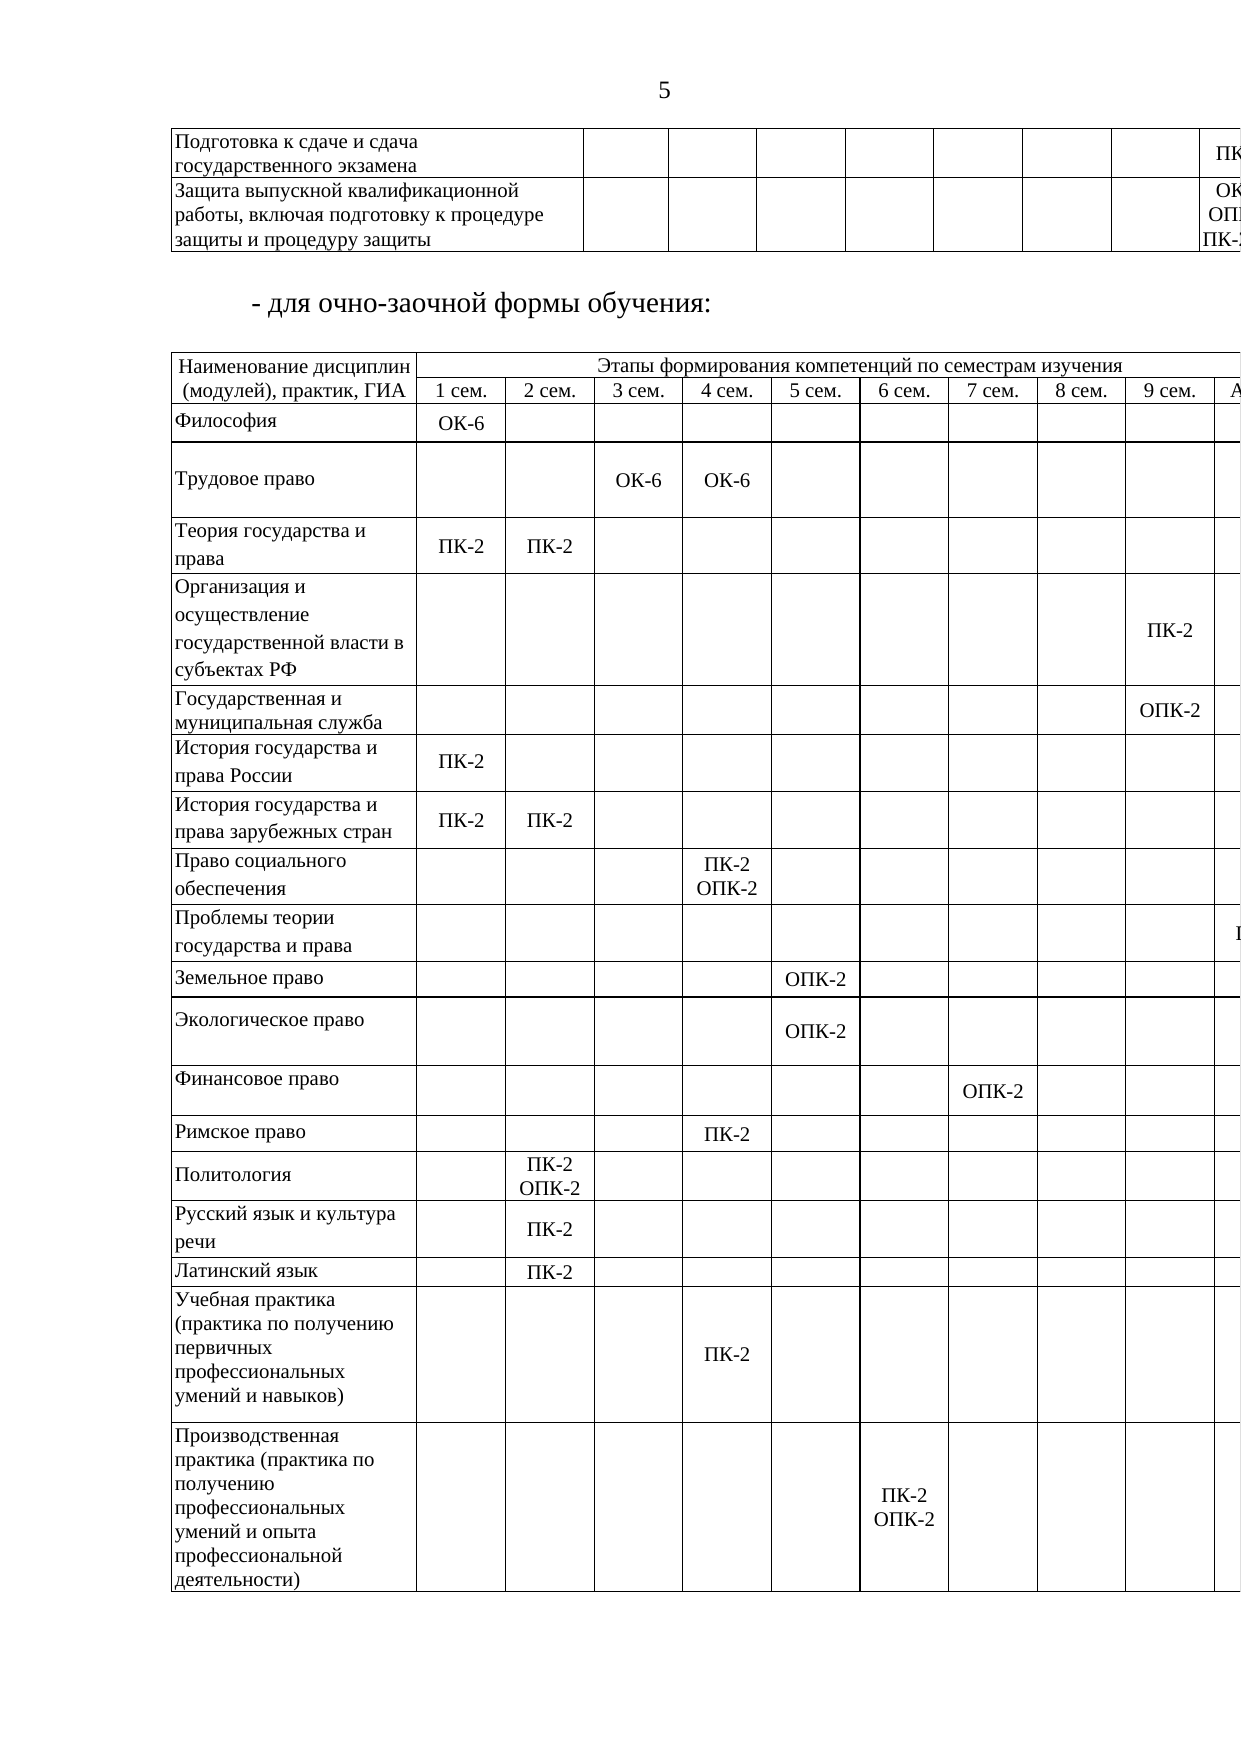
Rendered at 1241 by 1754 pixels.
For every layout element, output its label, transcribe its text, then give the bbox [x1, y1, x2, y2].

table_cell [417, 1116, 505, 1151]
table_cell [1038, 1201, 1125, 1257]
table_cell [683, 905, 771, 961]
table_cell [861, 1116, 948, 1151]
table_cell [1126, 1423, 1214, 1591]
table_cell Подготовка к сдаче и сдача государственного экзамена [172, 129, 583, 177]
table_cell [949, 849, 1037, 904]
table_cell [772, 1287, 859, 1422]
table_cell 3 сем. [595, 378, 682, 402]
table_cell [772, 574, 859, 685]
table_cell ОПК-2 [772, 998, 859, 1065]
table_cell [861, 1066, 948, 1115]
table_cell [1038, 849, 1125, 904]
table_cell [1038, 792, 1125, 847]
table_cell Экологическое право [172, 998, 416, 1065]
table_cell [949, 905, 1037, 961]
table_cell [595, 998, 682, 1065]
table_cell [861, 1201, 948, 1257]
table_cell 8 сем. [1038, 378, 1125, 402]
table_cell [506, 574, 594, 685]
table_cell [949, 518, 1037, 573]
table_cell [683, 1152, 771, 1200]
table_cell ОПК-2 [949, 1066, 1037, 1115]
table_cell [1215, 998, 1240, 1065]
table_cell [417, 1258, 505, 1286]
table_cell [1126, 1201, 1214, 1257]
table_cell [417, 998, 505, 1065]
table_cell [683, 1201, 771, 1257]
table_cell [949, 404, 1037, 441]
table_cell [1038, 905, 1125, 961]
table_cell [1126, 735, 1214, 791]
table_cell А сем. [1215, 378, 1240, 402]
table_cell [1126, 998, 1214, 1065]
table_cell Государственная и муниципальная служба [172, 686, 416, 734]
table_cell [1215, 1066, 1240, 1115]
table_cell [584, 178, 668, 251]
table_cell 1 сем. [417, 378, 505, 402]
table_cell [417, 1152, 505, 1200]
table_cell [506, 443, 594, 517]
table_cell [949, 1152, 1037, 1200]
table_cell ПК-2 [506, 518, 594, 573]
table_cell ПК-2 ОПК-2 [506, 1152, 594, 1200]
table_cell 6 сем. [861, 378, 948, 402]
table_cell История государства и права зарубежных стран [172, 792, 416, 847]
table_cell [757, 129, 845, 177]
table_cell [861, 792, 948, 847]
table_cell [772, 1152, 859, 1200]
table_cell [506, 735, 594, 791]
table_cell Русский язык и культура речи [172, 1201, 416, 1257]
table_cell [1215, 792, 1240, 847]
table_cell [595, 1258, 682, 1286]
table_cell Проблемы теории государства и права [172, 905, 416, 961]
table_cell [772, 443, 859, 517]
table_cell [1038, 443, 1125, 517]
table_cell [683, 518, 771, 573]
table_cell [1215, 1258, 1240, 1286]
table_cell 7 сем. [949, 378, 1037, 402]
table_cell [595, 1116, 682, 1151]
table_cell ПК-2 [417, 518, 505, 573]
table_cell [949, 1287, 1037, 1422]
table_cell [595, 1201, 682, 1257]
table_cell [1215, 1116, 1240, 1151]
table_cell [772, 849, 859, 904]
table_cell [1023, 129, 1111, 177]
table_cell [861, 1152, 948, 1200]
table_cell [417, 962, 505, 996]
table_cell [595, 849, 682, 904]
table_cell [757, 178, 845, 251]
table_cell Латинский язык [172, 1258, 416, 1286]
table_cell 5 сем. [772, 378, 859, 402]
table_cell [1215, 404, 1240, 441]
table_cell [506, 1287, 594, 1422]
table_cell [1215, 735, 1240, 791]
table_header Этапы формирования компетенций по семестрам изучения [417, 353, 1240, 377]
table_cell ПК-2 [417, 792, 505, 847]
table_cell [595, 1066, 682, 1115]
table_cell ПК-2 ОПК-2 [861, 1423, 948, 1591]
table_cell [861, 849, 948, 904]
table_cell Земельное право [172, 962, 416, 996]
table_cell ОК-6 [417, 404, 505, 441]
table_cell [861, 1258, 948, 1286]
table_cell [595, 686, 682, 734]
table_cell [772, 792, 859, 847]
table_cell [595, 792, 682, 847]
table_cell [1038, 1066, 1125, 1115]
table_cell [861, 443, 948, 517]
table_cell История государства и права России [172, 735, 416, 791]
table_cell [949, 962, 1037, 996]
table_cell [417, 574, 505, 685]
table_cell [772, 1423, 859, 1591]
table_cell Римское право [172, 1116, 416, 1151]
table_cell [861, 998, 948, 1065]
table_cell [1038, 1116, 1125, 1151]
table_cell [1215, 686, 1240, 734]
table_cell [683, 1258, 771, 1286]
table_cell [1126, 443, 1214, 517]
table_cell 2 сем. [506, 378, 594, 402]
table_cell [861, 735, 948, 791]
table_cell [1215, 1201, 1240, 1257]
table_cell Защита выпускной квалификационной работы, включая подготовку к процедуре защиты и процедуру защиты [172, 178, 583, 251]
table_cell ОПК-2 [772, 962, 859, 996]
table_cell [846, 129, 933, 177]
table_cell [1112, 178, 1199, 251]
table_cell [772, 1201, 859, 1257]
table_cell [1038, 1152, 1125, 1200]
table_cell [1126, 792, 1214, 847]
table_cell ОК-6 [683, 443, 771, 517]
table_cell [1038, 735, 1125, 791]
table_cell Право социального обеспечения [172, 849, 416, 904]
table_cell [1215, 518, 1240, 573]
table_cell [506, 404, 594, 441]
table_cell 9 сем. [1126, 378, 1214, 402]
table_cell [949, 792, 1037, 847]
table_cell [417, 1423, 505, 1591]
table_cell [417, 905, 505, 961]
table_cell [506, 998, 594, 1065]
table_cell [934, 178, 1022, 251]
table_cell [683, 792, 771, 847]
table_cell ПК-2 [683, 1287, 771, 1422]
table_cell ПК-2 [683, 1116, 771, 1151]
table_cell [1126, 849, 1214, 904]
table_cell [595, 404, 682, 441]
table_cell [1023, 178, 1111, 251]
table_cell [683, 404, 771, 441]
table_cell [772, 1066, 859, 1115]
table_cell [669, 178, 756, 251]
table_cell [1112, 129, 1199, 177]
table_cell 4 сем. [683, 378, 771, 402]
table_cell ОК-6 [595, 443, 682, 517]
table_cell ПК-2 [506, 1201, 594, 1257]
table_cell [949, 443, 1037, 517]
table_cell [683, 998, 771, 1065]
table_cell [506, 1423, 594, 1591]
table_cell [772, 1116, 859, 1151]
table_cell Учебная практика (практика по получению первичных профессиональных умений и навыков) [172, 1287, 416, 1422]
table_cell Философия [172, 404, 416, 441]
table_cell [949, 574, 1037, 685]
table_cell [683, 735, 771, 791]
table_cell [595, 962, 682, 996]
table_cell [1126, 1258, 1214, 1286]
table_cell [949, 1116, 1037, 1151]
table_cell Теория государства и права [172, 518, 416, 573]
table_cell ОК-6 ОПК-2 ПК-2 [1200, 178, 1240, 251]
table_cell Производственная практика (практика по получению профессиональных умений и опыта профессиональной деятельности) [172, 1423, 416, 1591]
table_cell [595, 1423, 682, 1591]
table_cell [506, 1116, 594, 1151]
table_cell [683, 574, 771, 685]
table_cell [595, 735, 682, 791]
table_cell [846, 178, 933, 251]
table_cell [669, 129, 756, 177]
table_cell ПК-2 [1200, 129, 1240, 177]
table_cell ОПК-2 [1126, 686, 1214, 734]
table_cell [861, 686, 948, 734]
table_cell [949, 1201, 1037, 1257]
table_cell [595, 518, 682, 573]
table_cell [1038, 1258, 1125, 1286]
table_cell [861, 574, 948, 685]
table_cell [1126, 962, 1214, 996]
table_cell ПК-2 [506, 1258, 594, 1286]
table_cell ПК-2 [1215, 905, 1240, 961]
table_cell [506, 1066, 594, 1115]
table_cell [861, 1287, 948, 1422]
table_cell [595, 1152, 682, 1200]
table_cell [417, 1287, 505, 1422]
table_cell [861, 518, 948, 573]
table_cell [683, 686, 771, 734]
table_cell [1038, 1287, 1125, 1422]
table_cell [1038, 962, 1125, 996]
table_cell [417, 686, 505, 734]
table_cell [417, 443, 505, 517]
table_cell [1038, 998, 1125, 1065]
table_cell [1215, 962, 1240, 996]
table_cell [1126, 1152, 1214, 1200]
table_cell [1038, 1423, 1125, 1591]
table_cell [1126, 1066, 1214, 1115]
table_cell [949, 686, 1037, 734]
table_cell ПК-2 [417, 735, 505, 791]
table_cell [506, 849, 594, 904]
table_cell [506, 905, 594, 961]
table_cell [1126, 1287, 1214, 1422]
table_cell [417, 849, 505, 904]
table_cell Политология [172, 1152, 416, 1200]
table_cell Трудовое право [172, 443, 416, 517]
table_cell [861, 404, 948, 441]
table_cell [772, 905, 859, 961]
table_cell [1215, 574, 1240, 685]
table_cell [949, 998, 1037, 1065]
table_cell [1215, 1423, 1240, 1591]
table_cell Финансовое право [172, 1066, 416, 1115]
table_cell [1215, 443, 1240, 517]
table_cell [1038, 518, 1125, 573]
table_cell [584, 129, 668, 177]
table_cell [595, 1287, 682, 1422]
table_cell [683, 962, 771, 996]
table_cell [417, 1201, 505, 1257]
table_cell [934, 129, 1022, 177]
table_cell [417, 1066, 505, 1115]
table_cell [772, 735, 859, 791]
table_header Наименование дисциплин (модулей), практик, ГИА [172, 353, 416, 402]
table_cell [506, 686, 594, 734]
table_cell [772, 1258, 859, 1286]
table_cell [683, 1066, 771, 1115]
table_cell [1215, 1152, 1240, 1200]
table_cell [772, 518, 859, 573]
table_cell [1126, 518, 1214, 573]
table_cell [1126, 404, 1214, 441]
table_cell [949, 735, 1037, 791]
table_cell [1215, 849, 1240, 904]
table_cell [506, 962, 594, 996]
table_cell [1126, 1116, 1214, 1151]
table_cell ПК-2 [1126, 574, 1214, 685]
table_cell Организация и осуществление государственной власти в субъектах РФ [172, 574, 416, 685]
table_cell [772, 686, 859, 734]
table_cell [861, 962, 948, 996]
text - для очно-заочной формы обучения: [177, 285, 1152, 319]
table_cell [683, 1423, 771, 1591]
table_cell ПК-2 [506, 792, 594, 847]
table_cell [1038, 404, 1125, 441]
table_cell [861, 905, 948, 961]
table_cell [772, 404, 859, 441]
table_cell [595, 905, 682, 961]
table_cell [1126, 905, 1214, 961]
table_cell [949, 1423, 1037, 1591]
table_cell [1038, 686, 1125, 734]
table_cell [949, 1258, 1037, 1286]
table_cell [1215, 1287, 1240, 1422]
table_cell ПК-2 ОПК-2 [683, 849, 771, 904]
table_cell [595, 574, 682, 685]
table_cell [1038, 574, 1125, 685]
